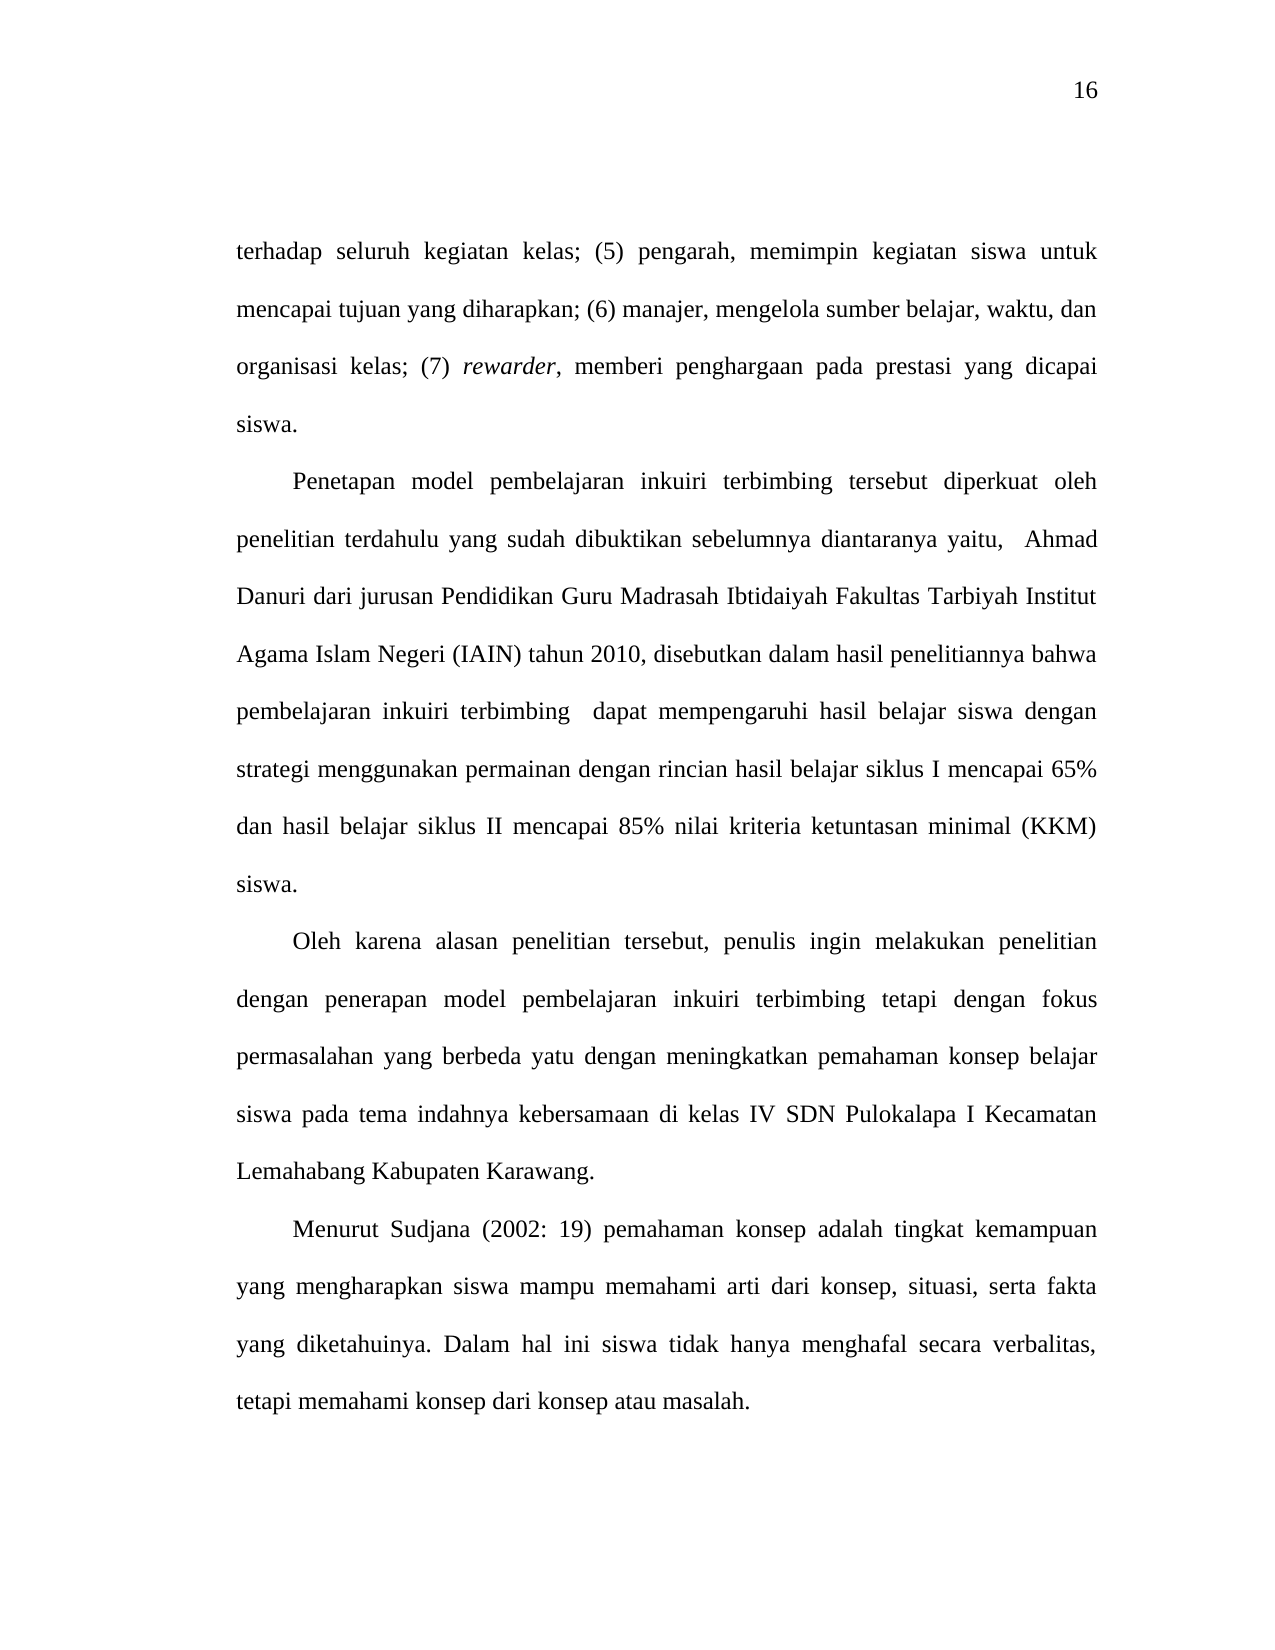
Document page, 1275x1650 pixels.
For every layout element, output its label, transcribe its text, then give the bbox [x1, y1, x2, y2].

list Oleh karena alasan penelitian tersebut, penulis ingin melakukan penelitian dengan penerapan model pembelajaran inkuiri terbimbing tetapi dengan fokus permasalahan yang berbeda yatu dengan meningkatkan pemahaman konsep belajar siswa pada tema indahnya kebersamaan di kelas IV SDN Pulokalapa I Kecamatan Lemahabang Kabupaten Karawang. [236, 926, 1098, 1185]
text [236, 236, 1098, 437]
list Penetapan model pembelajaran inkuiri terbimbing tersebut diperkuat oleh penelitian terdahulu yang sudah dibuktikan sebelumnya diantaranya yaitu, Ahmad Danuri dari jurusan Pendidikan Guru Madrasah Ibtidaiyah Fakultas Tarbiyah Institut Agama Islam Negeri (IAIN) tahun 2010, disebutkan dalam hasil penelitiannya bahwa pembelajaran inkuiri terbimbing dapat mempengaruhi hasil belajar siswa dengan strategi menggunakan permainan dengan rincian hasil belajar siklus I mencapai 65% dan hasil belajar siklus II mencapai 85% nilai kriteria ketuntasan minimal (KKM) siswa. [236, 466, 1098, 897]
text Menurut Sudjana (2002: 19) pemahaman konsep adalah tingkat kemampuan yang mengharapkan siswa mampu memahami arti dari konsep, situasi, serta fakta yang diketahuinya. Dalam hal ini siswa tidak hanya menghafal secara verbalitas, tetapi memahami konsep dari konsep atau masalah. [236, 1214, 1098, 1415]
